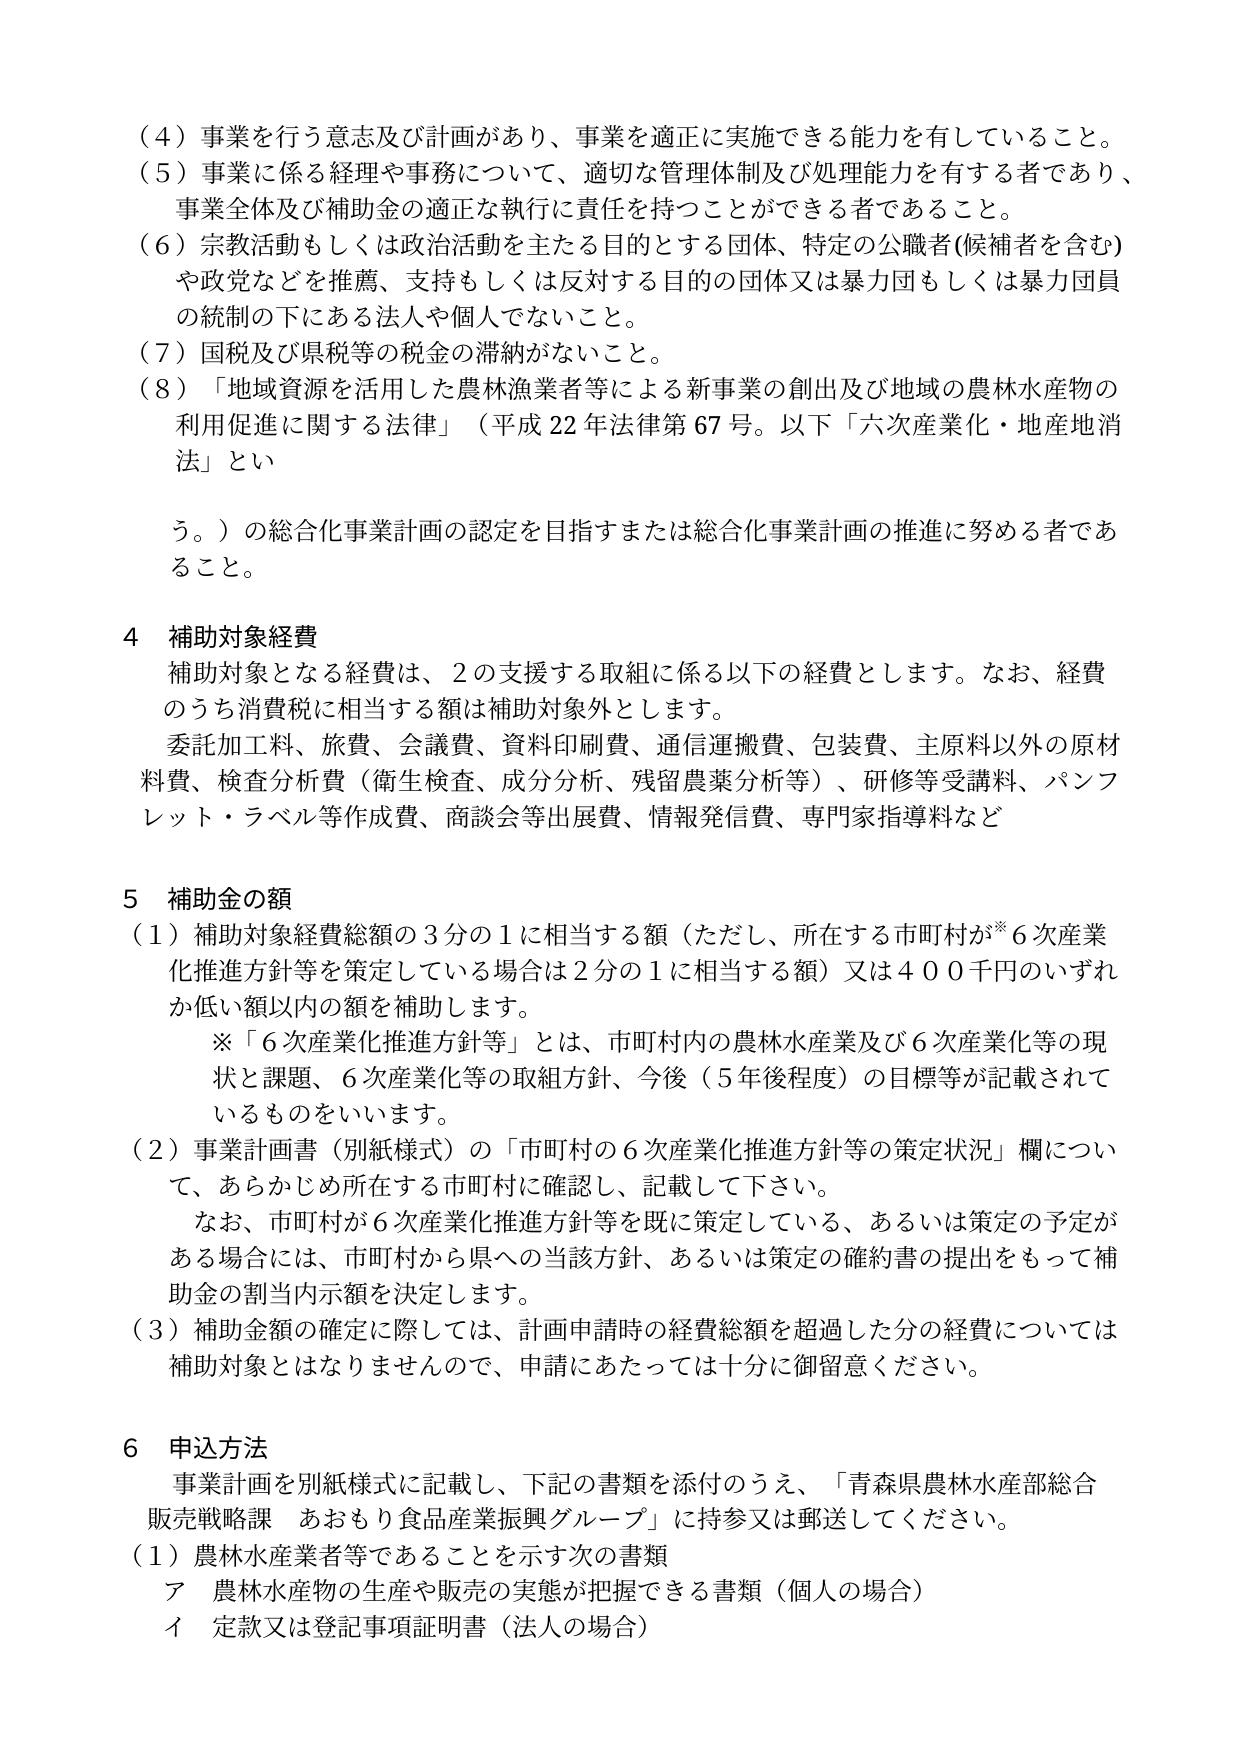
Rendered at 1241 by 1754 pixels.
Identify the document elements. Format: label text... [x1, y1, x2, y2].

text ４ 補助対象経費 [118, 618, 1122, 654]
text 補助対象となる経費は、２の支援する取組に係る以下の経費とします。なお、経費のうち消費税に相当する額は補助対象外とします。 [162, 654, 1122, 726]
text （５）事業に係る経理や事務について、適切な管理体制及び処理能力を有する者であり、事業全体及び補助金の適正な執行に責任を持つことができる者であること。 [125, 154, 1122, 226]
text ※「６次産業化推進方針等」とは、市町村内の農林水産業及び６次産業化等の現 [162, 1023, 1122, 1059]
text 委託加工料、旅費、会議費、資料印刷費、通信運搬費、包装費、主原料以外の原材料費、検査分析費（衛生検査、成分分析、残留農薬分析等）、研修等受講料、パンフレット・ラベル等作成費、商談会等出展費、情報発信費、専門家指導料など [140, 726, 1122, 834]
text （３）補助金額の確定に際しては、計画申請時の経費総額を超過した分の経費については補助対象とはなりませんので、申請にあたっては十分に御留意ください。 [118, 1311, 1122, 1383]
text イ 定款又は登記事項証明書（法人の場合） [162, 1608, 1122, 1644]
text ６ 申込方法 [118, 1428, 1122, 1464]
text ５ 補助金の額 [118, 879, 1122, 915]
text （１）補助対象経費総額の３分の１に相当する額（ただし、所在する市町村が※６次産業化推進方針等を策定している場合は２分の１に相当する額）又は４００千円のいずれか低い額以内の額を補助します。 [118, 915, 1122, 1023]
text （４）事業を行う意志及び計画があり、事業を適正に実施できる能力を有していること。 [125, 118, 1122, 154]
text いるものをいいます。 [162, 1095, 1122, 1131]
text 状と課題、６次産業化等の取組方針、今後（５年後程度）の目標等が記載されて [162, 1059, 1122, 1095]
text （６）宗教活動もしくは政治活動を主たる目的とする団体、特定の公職者(候補者を含む)や政党などを推薦、支持もしくは反対する目的の団体又は暴力団もしくは暴力団員の統制の下にある法人や個人でないこと。 [125, 226, 1122, 334]
text ア 農林水産物の生産や販売の実態が把握できる書類（個人の場合） [162, 1572, 1122, 1608]
text 事業計画を別紙様式に記載し、下記の書類を添付のうえ、「青森県農林水産部総合販売戦略課 あおもり食品産業振興グループ」に持参又は郵送してください。 [148, 1464, 1122, 1536]
text う。）の総合化事業計画の認定を目指すまたは総合化事業計画の推進に努める者であること。 [168, 512, 1122, 584]
text （７）国税及び県税等の税金の滞納がないこと。 [125, 334, 1122, 370]
text （２）事業計画書（別紙様式）の「市町村の６次産業化推進方針等の策定状況」欄について、あらかじめ所在する市町村に確認し、記載して下さい。 [118, 1131, 1122, 1203]
text なお、市町村が６次産業化推進方針等を既に策定している、あるいは策定の予定がある場合には、市町村から県への当該方針、あるいは策定の確約書の提出をもって補助金の割当内示額を決定します。 [118, 1203, 1122, 1311]
text （８）「地域資源を活用した農林漁業者等による新事業の創出及び地域の農林水産物の利用促進に関する法律」（平成22年法律第67号。以下「六次産業化・地産地消法」とい [125, 370, 1122, 478]
text （１）農林水産業者等であることを示す次の書類 [118, 1536, 1122, 1572]
